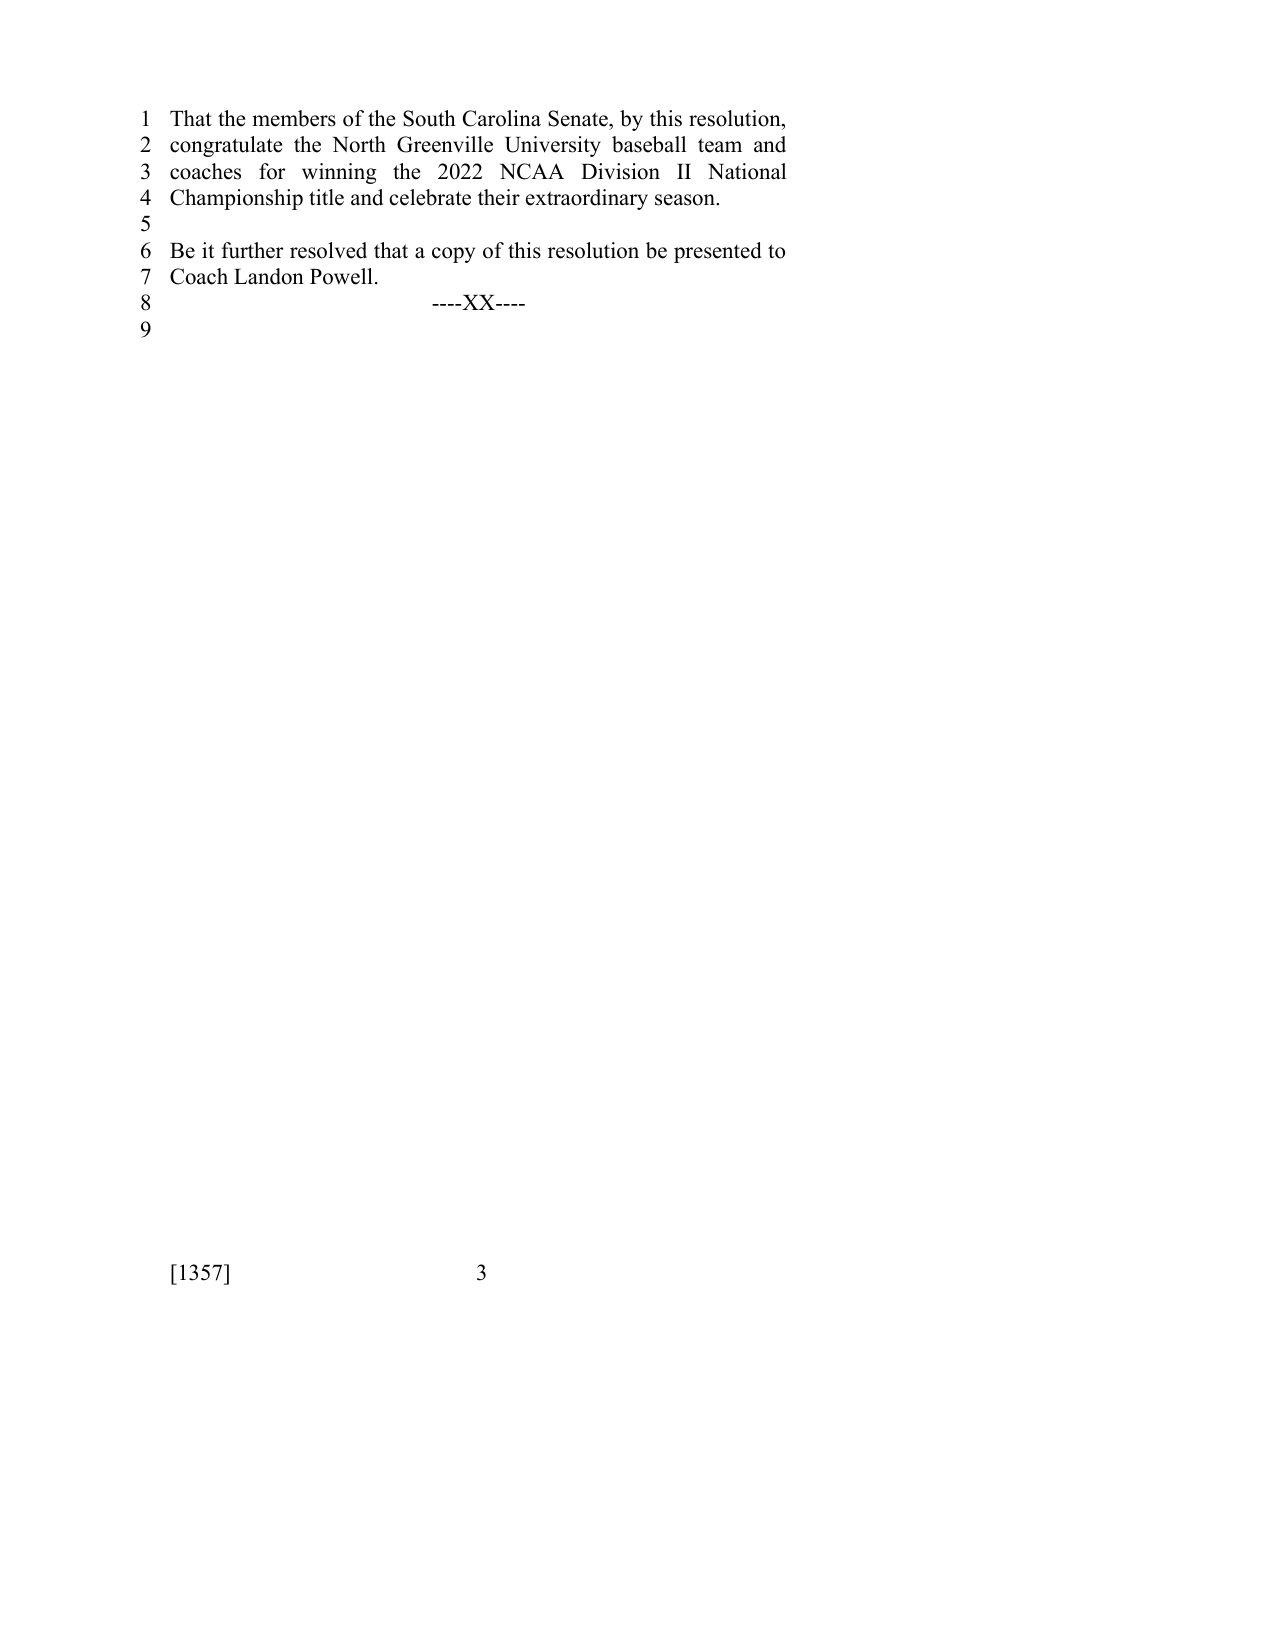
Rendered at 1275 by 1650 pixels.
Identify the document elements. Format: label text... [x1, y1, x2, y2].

text Be it further resolved that a copy of this resolution be presented to Coach Landon Powell. [169, 237, 787, 289]
text That the members of the South Carolina Senate, by this resolution, congratulate the North Greenville University baseball team and coaches for winning the 2022 NCAA Division II National Championship title and celebrate their extraordinary season. [169, 105, 787, 210]
text ----XX---- [169, 289, 787, 316]
